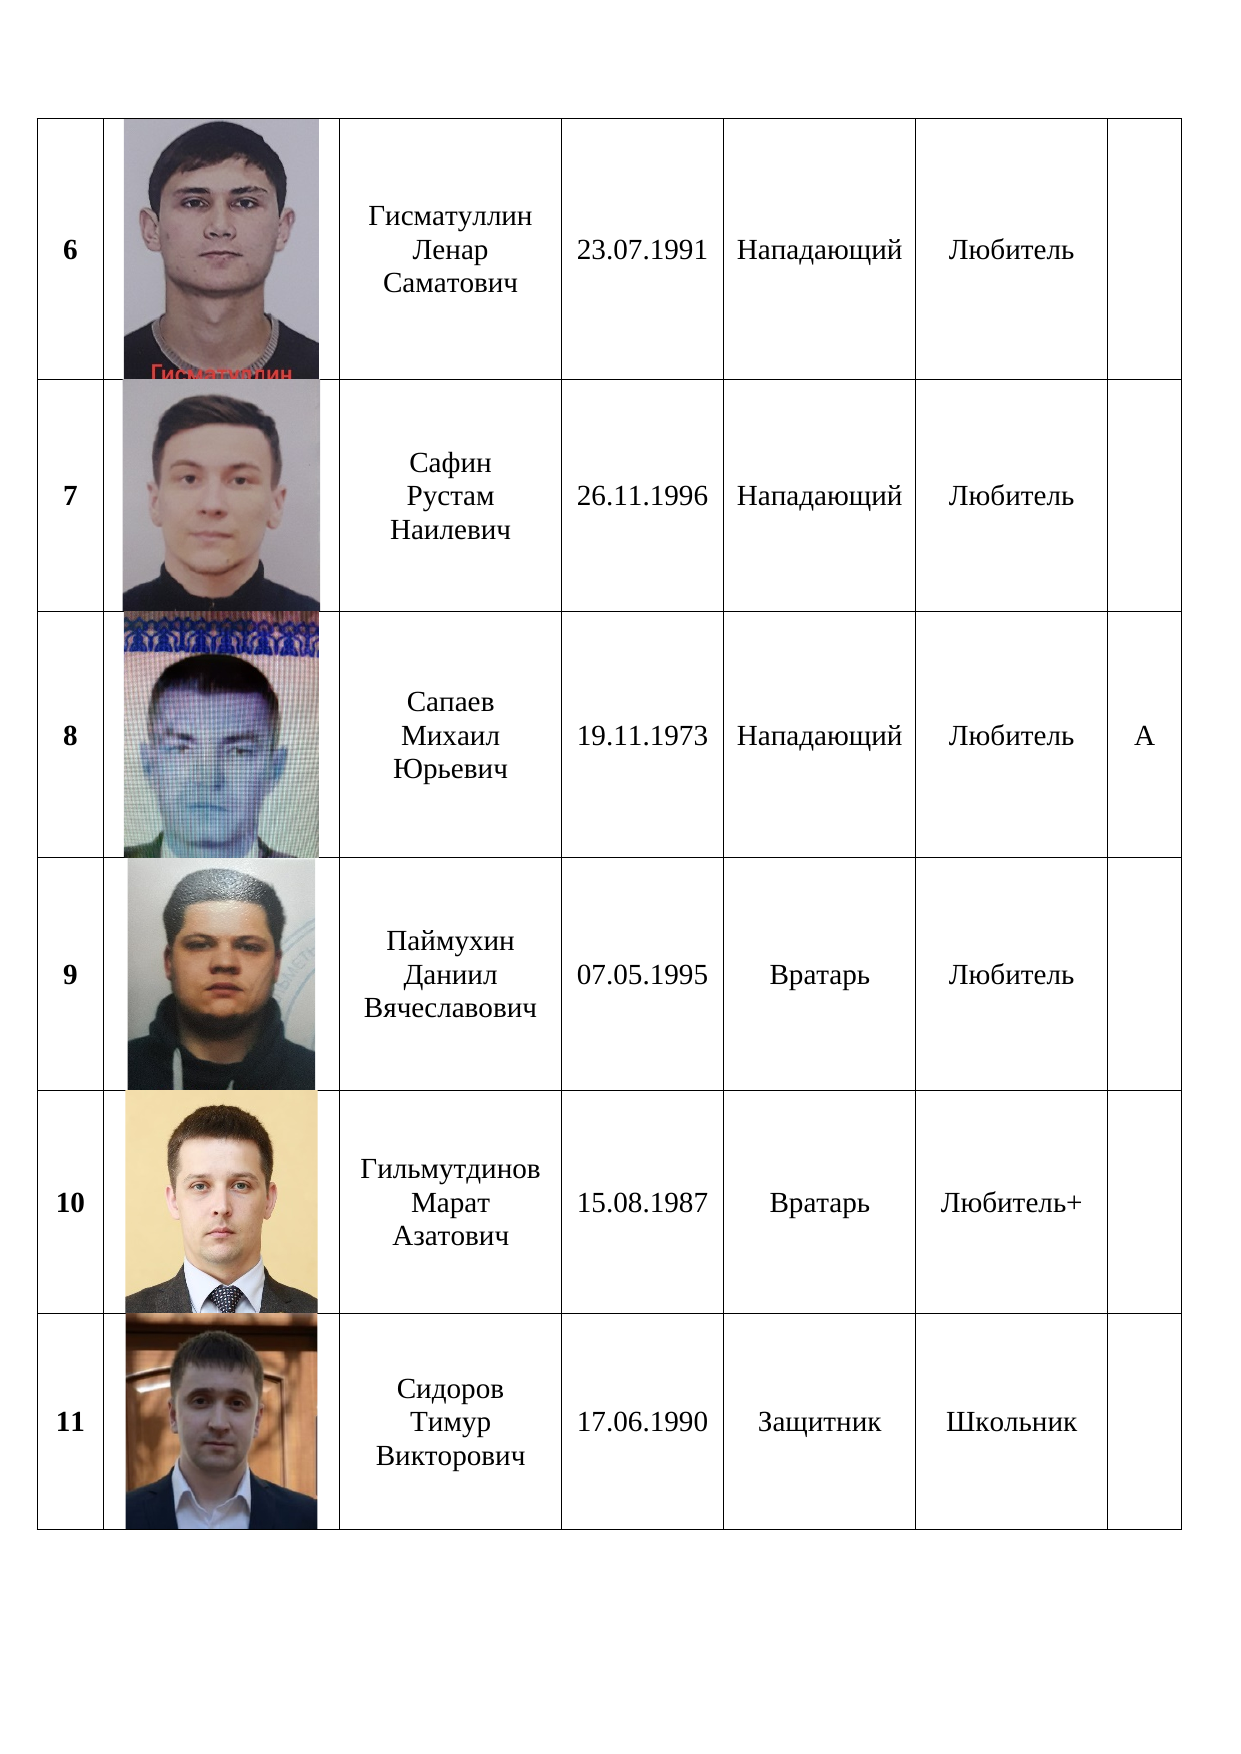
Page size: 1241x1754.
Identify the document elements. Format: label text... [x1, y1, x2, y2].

table_cell Сафин Рустам Наилевич [340, 380, 561, 611]
table_cell Гильмутдинов Марат Азатович [340, 1091, 561, 1312]
table_cell 10 [38, 1091, 103, 1312]
table_cell [1108, 1314, 1181, 1529]
table_cell Сидоров Тимур Викторович [340, 1314, 561, 1529]
table_cell 17.06.1990 [562, 1314, 723, 1529]
table_cell [319, 612, 339, 857]
table_cell А [1108, 612, 1181, 857]
table_cell [321, 380, 339, 611]
table_cell Нападающий [724, 380, 915, 611]
table_cell Сапаев Михаил Юрьевич [340, 612, 561, 857]
table_cell 23.07.1991 [562, 119, 723, 378]
table_cell Защитник [724, 1314, 915, 1529]
table_cell [319, 119, 339, 378]
table_cell 26.11.1996 [562, 380, 723, 611]
table_cell [1108, 119, 1181, 378]
table_cell 19.11.1973 [562, 612, 723, 857]
table_cell 15.08.1987 [562, 1091, 723, 1312]
table_cell Любитель [916, 858, 1107, 1089]
table_cell [104, 1314, 125, 1529]
table_cell 8 [38, 612, 103, 857]
table_cell [1108, 380, 1181, 611]
table_cell 7 [38, 380, 103, 611]
table_cell Любитель [916, 612, 1107, 857]
table_cell Вратарь [724, 1091, 915, 1312]
table_cell [104, 858, 127, 1089]
table_cell [1108, 858, 1181, 1089]
table_cell Нападающий [724, 612, 915, 857]
table_cell Вратарь [724, 858, 915, 1089]
table_cell 07.05.1995 [562, 858, 723, 1089]
table_cell Нападающий [724, 119, 915, 378]
table_cell Паймухин Даниил Вячеславович [340, 858, 561, 1089]
table_cell [318, 1091, 339, 1312]
table_cell 11 [38, 1314, 103, 1529]
table_cell Любитель [916, 119, 1107, 378]
picture [122, 119, 321, 1529]
table_cell [104, 119, 123, 378]
table_cell 6 [38, 119, 103, 378]
table_cell Любитель+ [916, 1091, 1107, 1312]
table_cell [316, 858, 339, 1089]
table_cell Любитель [916, 380, 1107, 611]
table_cell Школьник [916, 1314, 1107, 1529]
table_cell 9 [38, 858, 103, 1089]
table_cell [1108, 1091, 1181, 1312]
table_cell [104, 1091, 125, 1312]
table_cell [318, 1314, 339, 1529]
table_cell [104, 612, 123, 857]
table_cell [104, 380, 122, 611]
table_cell Гисматуллин Ленар Саматович [340, 119, 561, 378]
